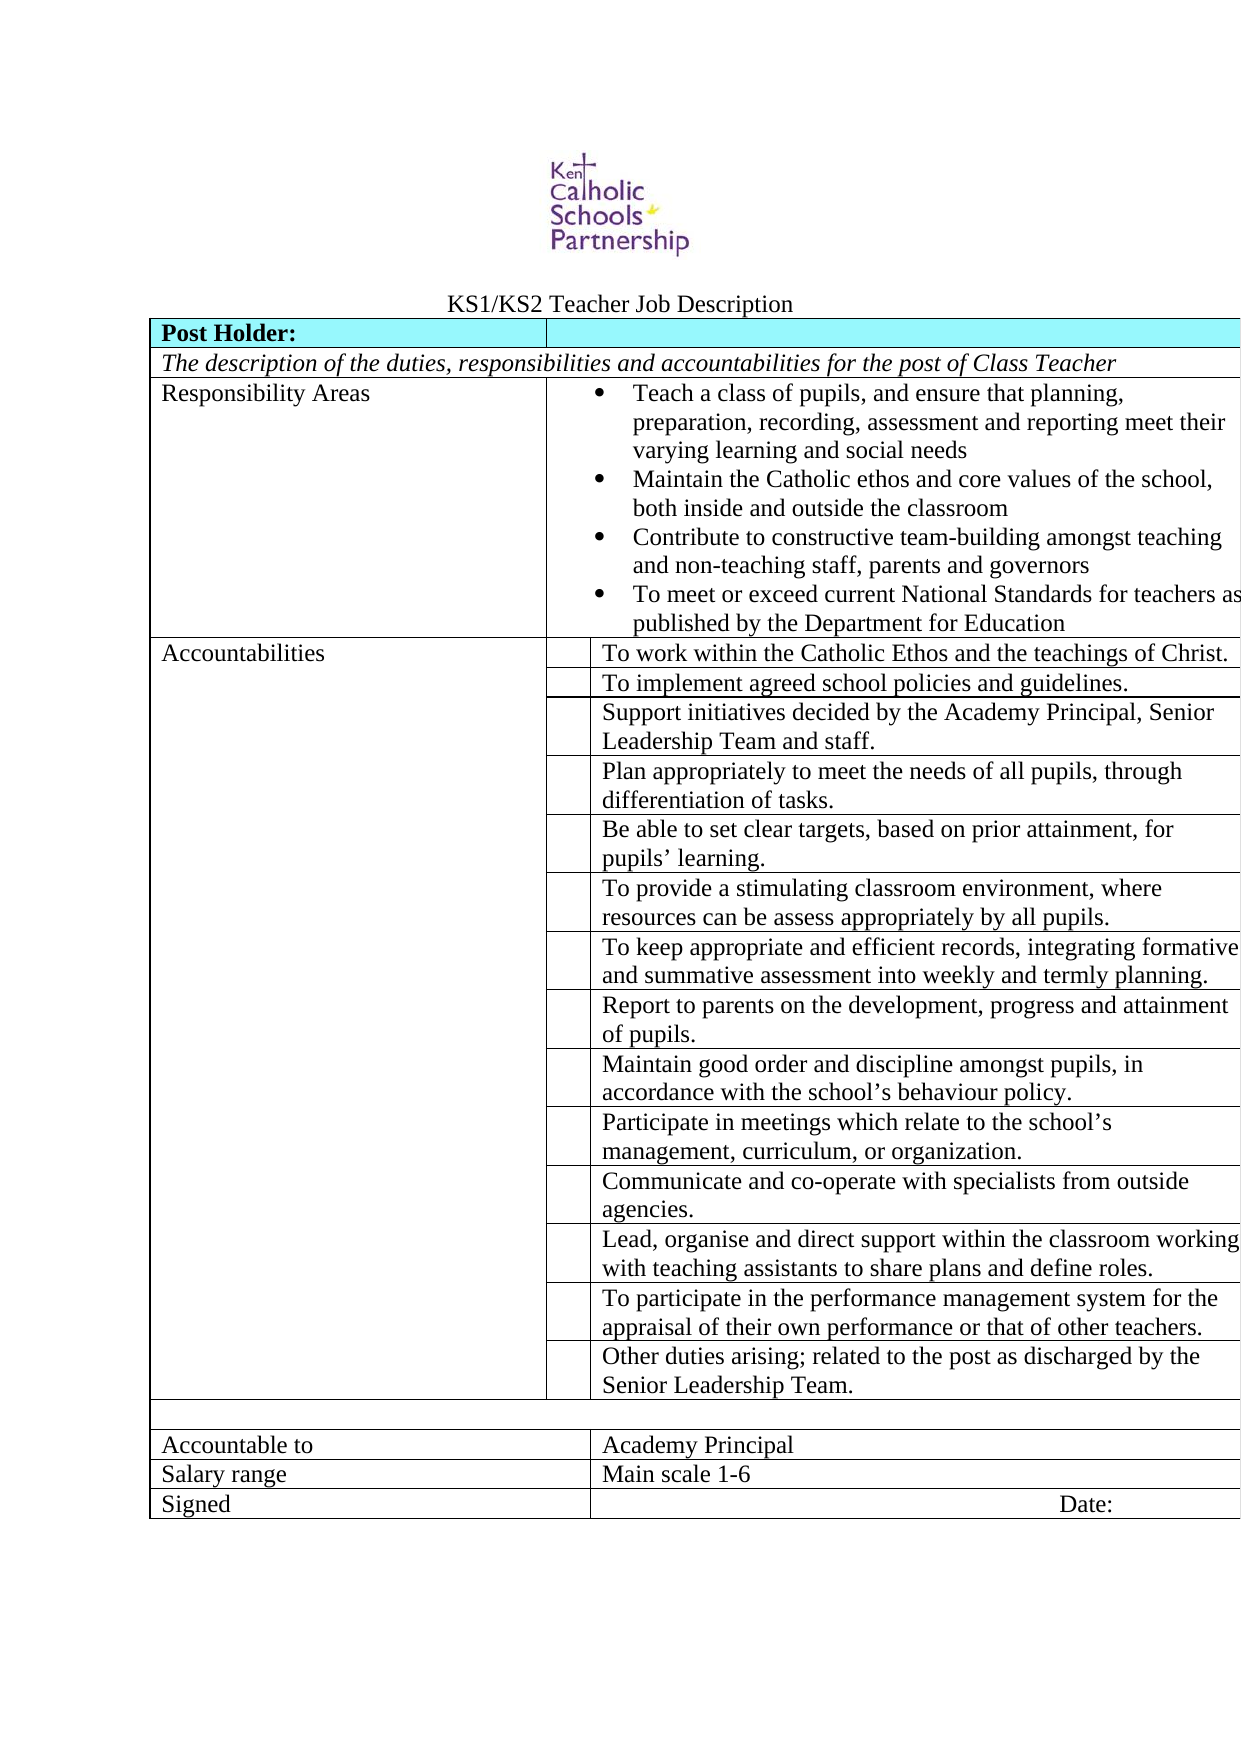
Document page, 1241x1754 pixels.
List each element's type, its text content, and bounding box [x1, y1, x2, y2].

table_cell Maintain good order and discipline amongst pupils, in accordance with the school’s behaviour policy. [591, 1049, 1240, 1106]
table_cell Report to parents on the development, progress and attainment of pupils. [591, 990, 1240, 1048]
table_cell Accountabilities [151, 638, 546, 1399]
table_cell Date: [591, 1489, 1240, 1518]
table_cell Support initiatives decided by the Academy Principal, Senior Leadership Team and staff. [591, 698, 1240, 755]
table_cell [547, 990, 590, 1048]
table_cell To provide a stimulating classroom environment, where resources can be assess appropriately by all pupils. [591, 873, 1240, 931]
table_cell [547, 873, 590, 931]
table_cell Other duties arising; related to the post as discharged by the Senior Leadership Team. [591, 1341, 1240, 1399]
table_cell [547, 932, 590, 989]
table_cell [547, 668, 590, 696]
table_cell [547, 815, 590, 872]
table_cell [547, 1224, 590, 1282]
table_cell [547, 1107, 590, 1165]
table_cell The description of the duties, responsibilities and accountabilities for the post of Class Teacher [151, 348, 1240, 377]
table_cell Main scale 1-6 [591, 1460, 1240, 1488]
table_cell Teach a class of pupils, and ensure that planning, preparation, recording, assessment and reporting meet their varying learning and social needs Maintain the Catholic ethos and core values of the school, both inside and outside the classroom Contribute to constructive team-building amongst teaching and non-teaching staff, parents and governors To meet or exceed current National Standards for teachers as published by the Department for Education [547, 378, 1240, 637]
table_cell Communicate and co-operate with specialists from outside agencies. [591, 1166, 1240, 1223]
table_cell [547, 756, 590, 813]
text KS1/KS2 Teacher Job Description [150, 289, 1090, 317]
table_cell Academy Principal [591, 1430, 1240, 1458]
table_cell Accountable to [151, 1430, 590, 1458]
table_cell [547, 1166, 590, 1223]
table_cell To keep appropriate and efficient records, integrating formative and summative assessment into weekly and termly planning. [591, 932, 1240, 989]
table_cell [547, 638, 590, 667]
table_header [547, 319, 1240, 347]
table_cell To participate in the performance management system for the appraisal of their own performance or that of other teachers. [591, 1283, 1240, 1340]
table_cell Lead, organise and direct support within the classroom working with teaching assistants to share plans and define roles. [591, 1224, 1240, 1282]
table_cell Responsibility Areas [151, 378, 546, 637]
table_cell To work within the Catholic Ethos and the teachings of Christ. [591, 638, 1240, 667]
table_cell [547, 698, 590, 755]
table_cell Signed [151, 1489, 590, 1518]
table_cell [547, 1283, 590, 1340]
table_cell Plan appropriately to meet the needs of all pupils, through differentiation of tasks. [591, 756, 1240, 813]
table_cell To implement agreed school policies and guidelines. [591, 668, 1240, 696]
table_header Post Holder: [151, 319, 546, 347]
picture [539, 150, 701, 260]
table_cell [547, 1341, 590, 1399]
table_cell Salary range [151, 1460, 590, 1488]
table_cell [151, 1400, 1240, 1429]
table_cell [547, 1049, 590, 1106]
table_cell Participate in meetings which relate to the school’s management, curriculum, or organization. [591, 1107, 1240, 1165]
table_cell Be able to set clear targets, based on prior attainment, for pupils’ learning. [591, 815, 1240, 872]
